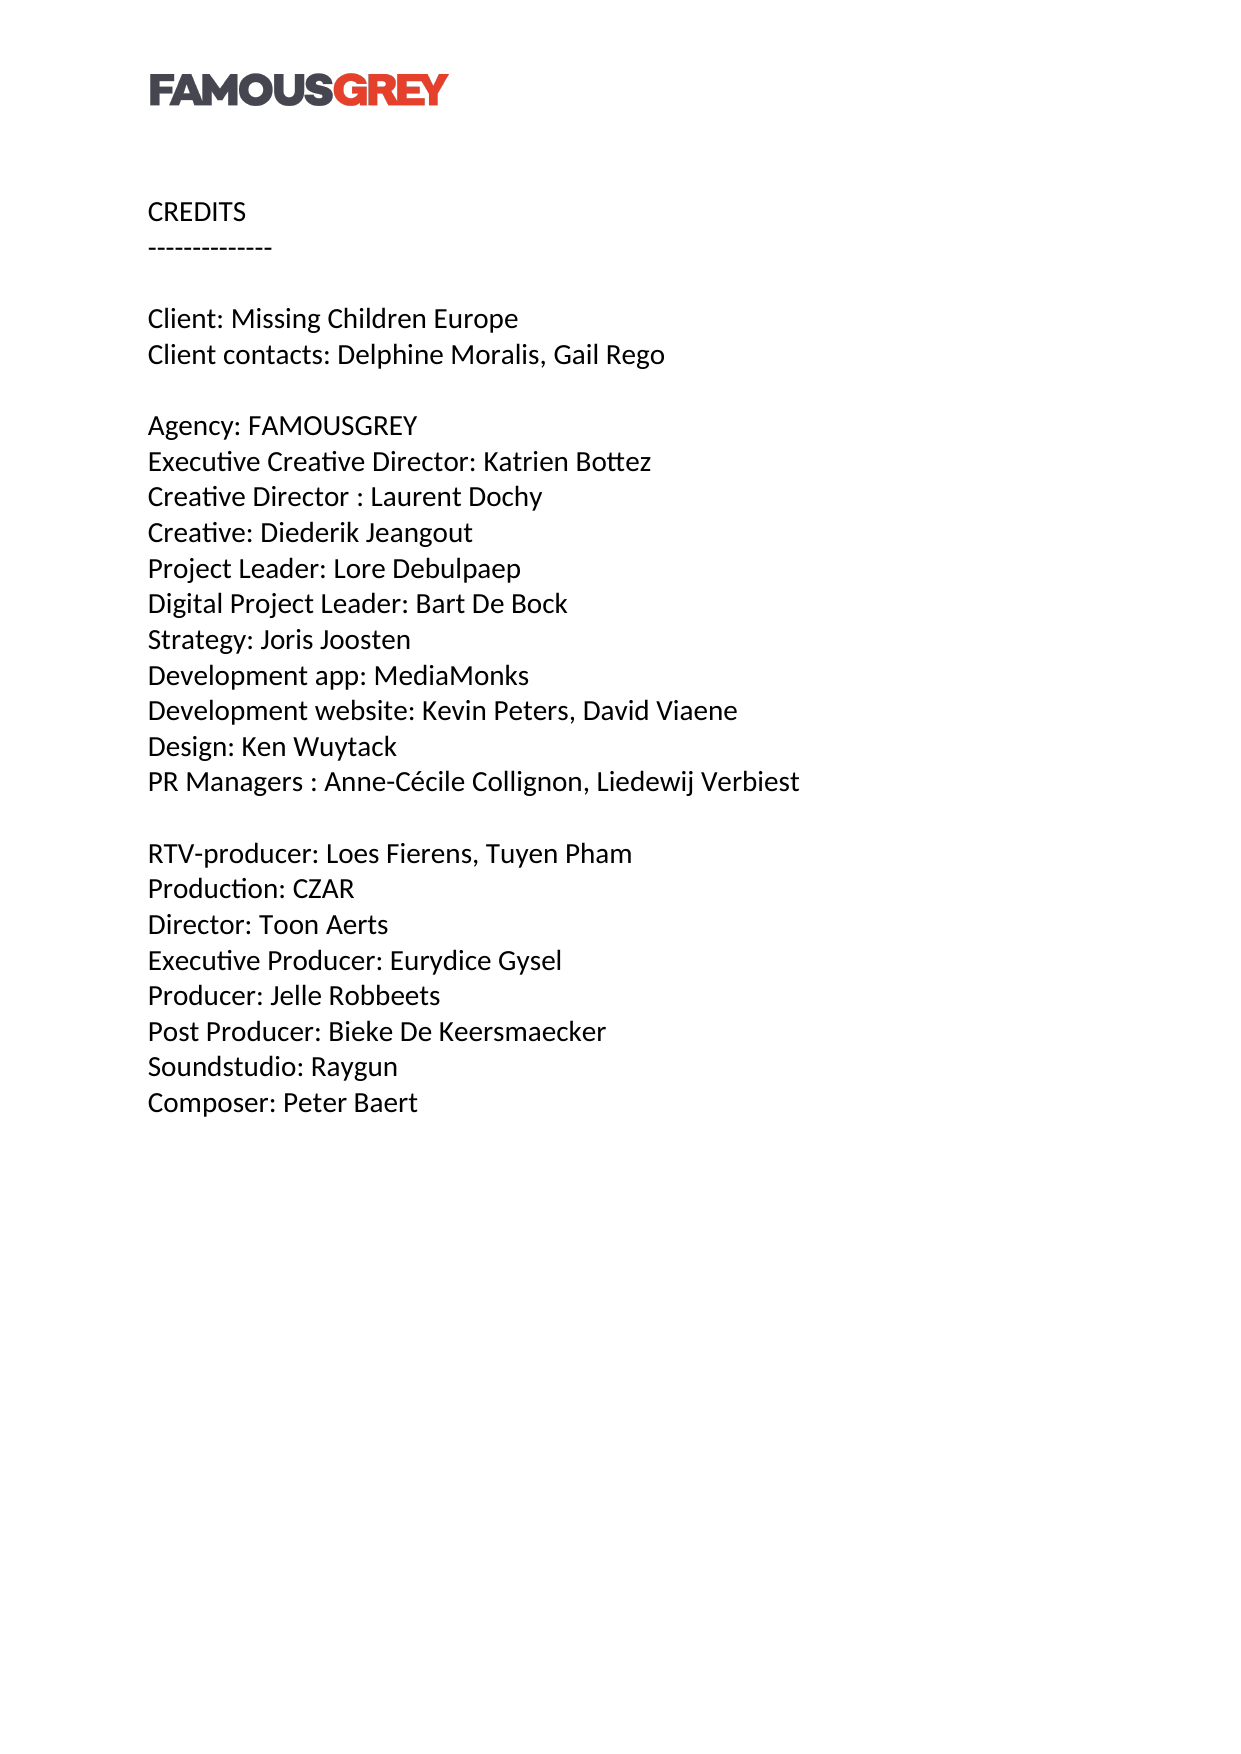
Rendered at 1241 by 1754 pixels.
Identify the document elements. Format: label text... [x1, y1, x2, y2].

text Executive Creative Director: Katrien Bottez [148, 443, 1093, 478]
text Post Producer: Bieke De Keersmaecker [148, 1013, 1093, 1048]
text Strategy: Joris Joosten [148, 621, 1093, 657]
text Director: Toon Aerts [148, 906, 1093, 942]
text Producer: Jelle Robbeets [148, 977, 1093, 1013]
text Composer: Peter Baert [148, 1084, 1093, 1120]
text PR Managers : Anne-Cécile Collignon, Liedewij Verbiest [148, 763, 1093, 799]
text Project Leader: Lore Debulpaep [148, 550, 1093, 585]
text Development app: MediaMonks [148, 657, 1093, 692]
text Client: Missing Children Europe [148, 300, 1093, 336]
text Soundstudio: Raygun [148, 1048, 1093, 1084]
text Production: CZAR [148, 870, 1093, 906]
text CREDITS [148, 193, 1093, 229]
text RTV-producer: Loes Fierens, Tuyen Pham [148, 835, 1093, 870]
text Client contacts: Delphine Moralis, Gail Rego [148, 336, 1093, 372]
text Development website: Kevin Peters, David Viaene [148, 692, 1093, 728]
text Creative Director : Laurent Dochy [148, 478, 1093, 514]
text Agency: FAMOUSGREY [148, 407, 1093, 443]
text Design: Ken Wuytack [148, 728, 1093, 763]
text Executive Producer: Eurydice Gysel [148, 942, 1093, 977]
text Digital Project Leader: Bart De Bock [148, 585, 1093, 621]
text -------------- [148, 229, 1093, 265]
text Creative: Diederik Jeangout [148, 514, 1093, 550]
